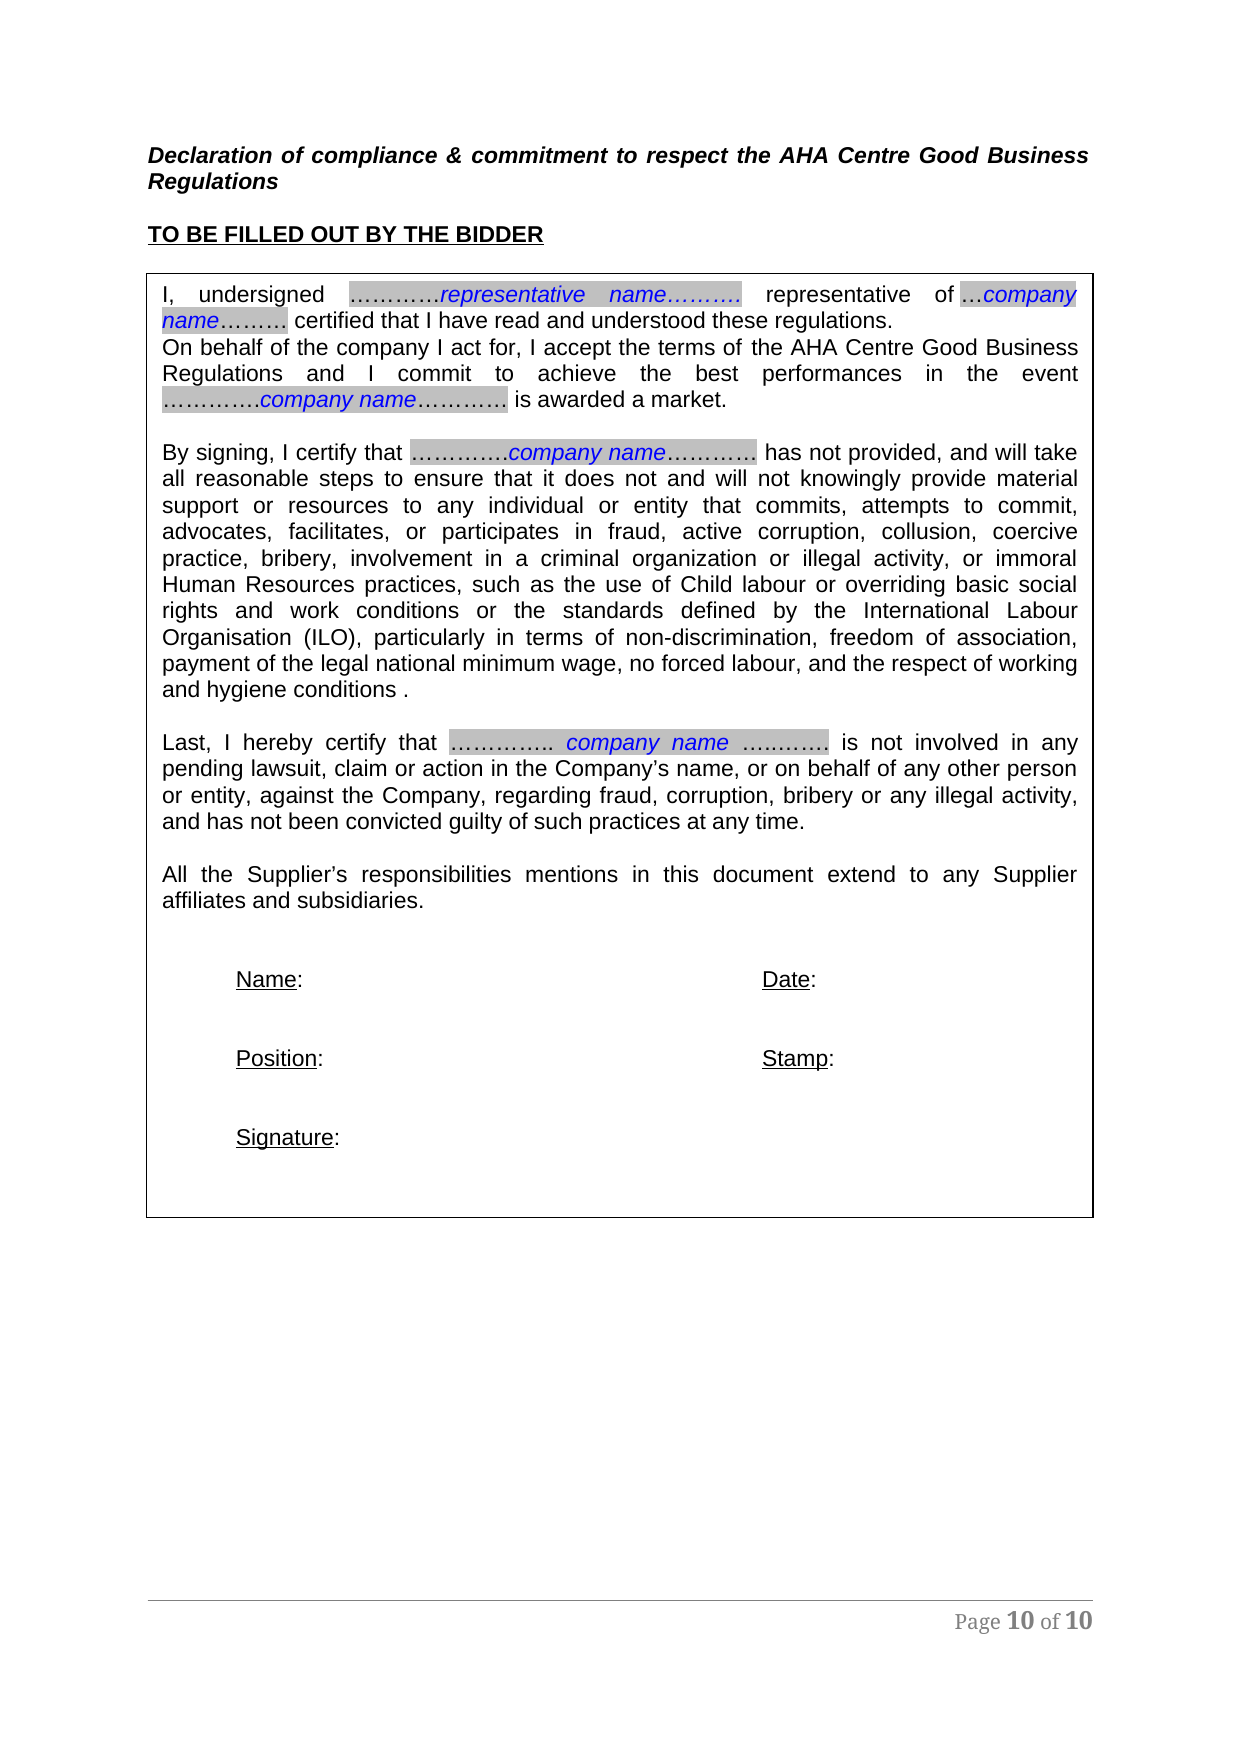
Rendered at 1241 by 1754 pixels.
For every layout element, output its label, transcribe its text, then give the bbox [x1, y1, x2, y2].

text TO BE FILLED OUT BY THE BIDDER [148, 221, 1093, 247]
text Declaration of compliance & commitment to respect the AHA Centre Good Business Regulations [148, 142, 1093, 194]
